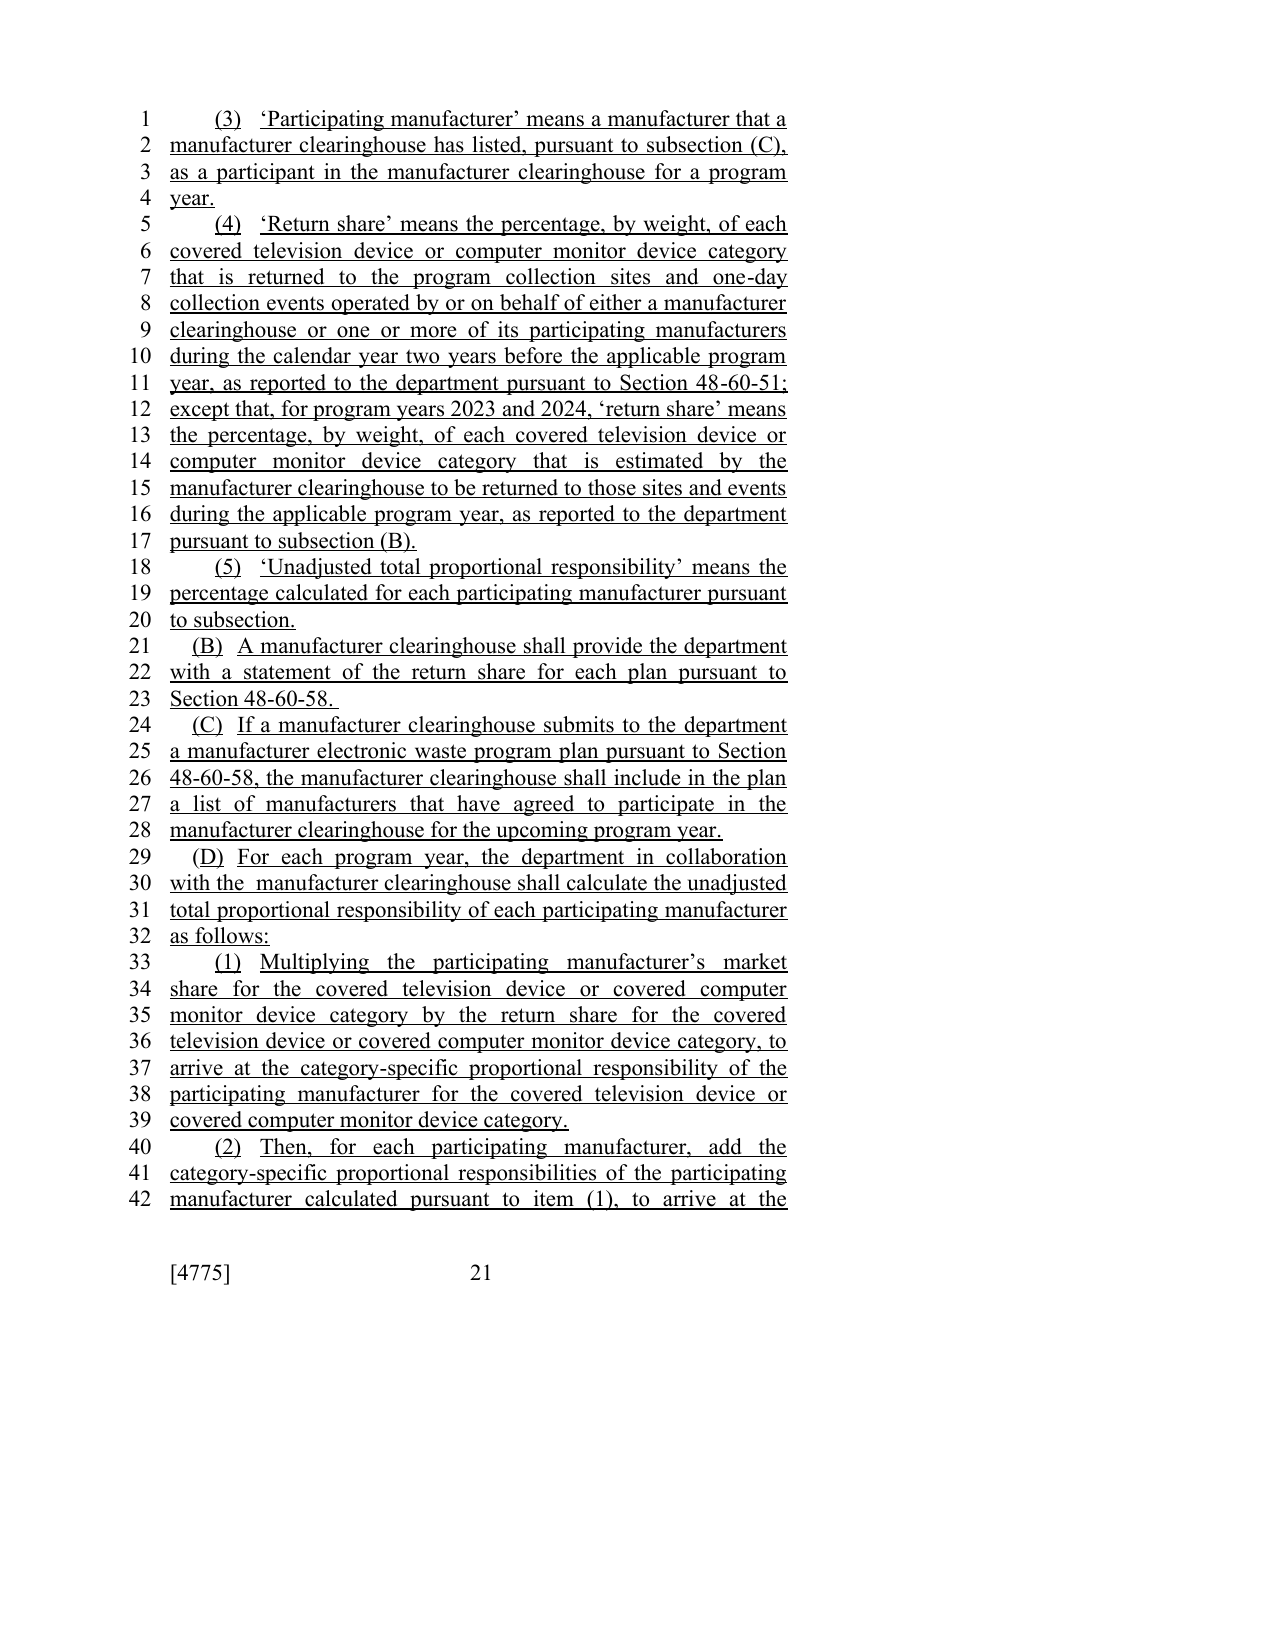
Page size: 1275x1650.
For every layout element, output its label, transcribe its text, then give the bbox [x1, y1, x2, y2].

text (C) If a manufacturer clearinghouse submits to the department a manufacturer electronic waste program plan pursuant to Section 48-60-58, the manufacturer clearinghouse shall include in the plan a list of manufacturers that have agreed to participate in the manufacturer clearinghouse for the upcoming program year. [169, 711, 787, 760]
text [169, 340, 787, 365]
text (1) Multiplying the participating manufacturer’s market share for the covered television device or covered computer monitor device category by the return share for the covered television device or covered computer monitor device category, to arrive at the category-specific proportional responsibility of the participating manufacturer for the covered television device or covered computer monitor device category. [169, 948, 787, 998]
text (B) A manufacturer clearinghouse shall provide the department with a statement of the return share for each plan pursuant to Section 48-60-58. [169, 682, 787, 711]
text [169, 1183, 787, 1208]
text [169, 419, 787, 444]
text (3) ‘Participating manufacturer’ means a manufacturer that a manufacturer clearinghouse has listed, pursuant to subsection (C), as a participant in the manufacturer clearinghouse for a program year. [169, 105, 787, 154]
text (3) ‘Participating manufacturer’ means a manufacturer that a manufacturer clearinghouse has listed, pursuant to subsection (C), as a participant in the manufacturer clearinghouse for a program year. [169, 182, 787, 210]
text (3) ‘Participating manufacturer’ means a manufacturer that a manufacturer clearinghouse has listed, pursuant to subsection (C), as a participant in the manufacturer clearinghouse for a program year. [169, 155, 787, 181]
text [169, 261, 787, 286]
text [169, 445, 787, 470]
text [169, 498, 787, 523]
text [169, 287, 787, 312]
text (5) ‘Unadjusted total proportional responsibility’ means the percentage calculated for each participating manufacturer pursuant to subsection. [169, 604, 787, 632]
text (D) For each program year, the department in collaboration with the manufacturer clearinghouse shall calculate the unadjusted total proportional responsibility of each participating manufacturer as follows: [169, 843, 787, 892]
text (B) A manufacturer clearinghouse shall provide the department with a statement of the return share for each plan pursuant to Section 48-60-58. [169, 632, 787, 681]
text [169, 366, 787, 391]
text (D) For each program year, the department in collaboration with the manufacturer clearinghouse shall calculate the unadjusted total proportional responsibility of each participating manufacturer as follows: [169, 893, 787, 919]
text (5) ‘Unadjusted total proportional responsibility’ means the percentage calculated for each participating manufacturer pursuant to subsection. [169, 553, 787, 602]
text (D) For each program year, the department in collaboration with the manufacturer clearinghouse shall calculate the unadjusted total proportional responsibility of each participating manufacturer as follows: [169, 920, 787, 948]
